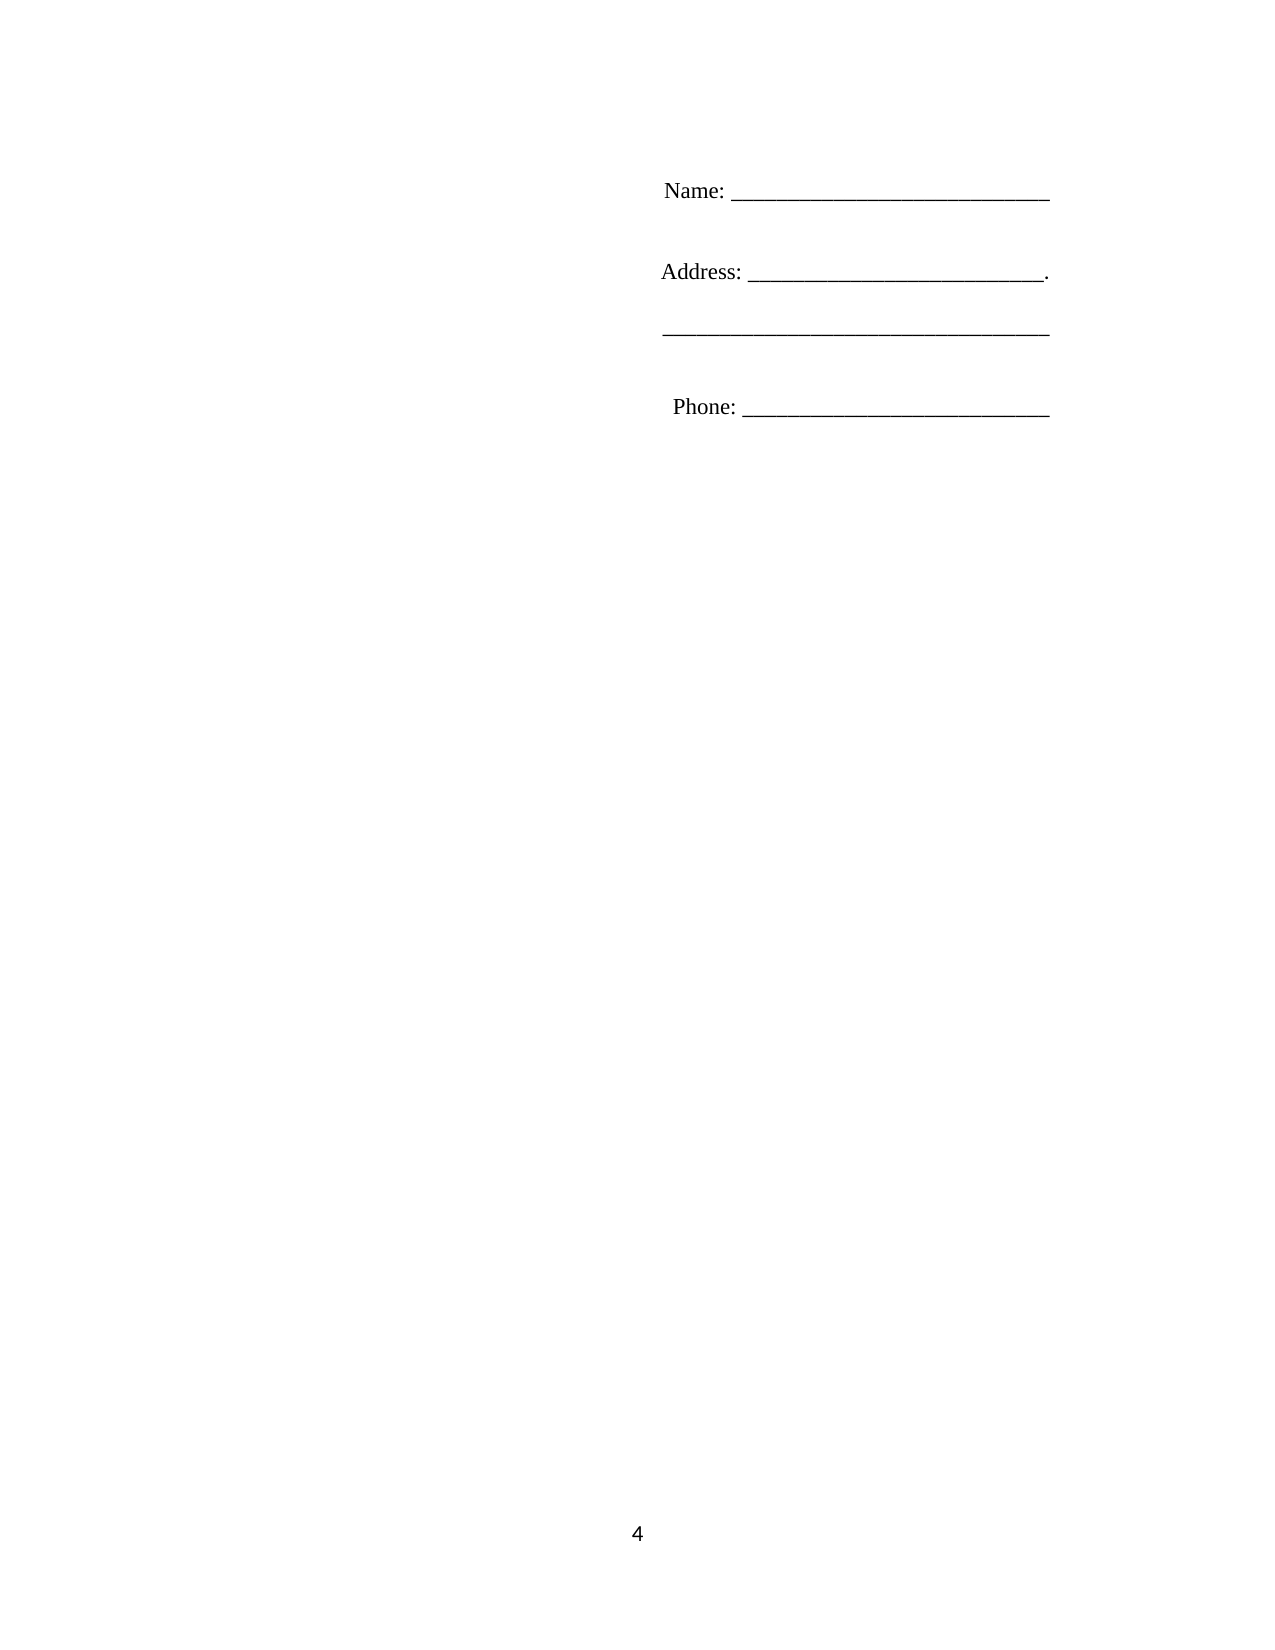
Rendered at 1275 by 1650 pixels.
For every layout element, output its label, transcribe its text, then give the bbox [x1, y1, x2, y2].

text Address: [225, 257, 1050, 285]
text Name: [225, 176, 1050, 204]
text Phone: [225, 392, 1050, 420]
